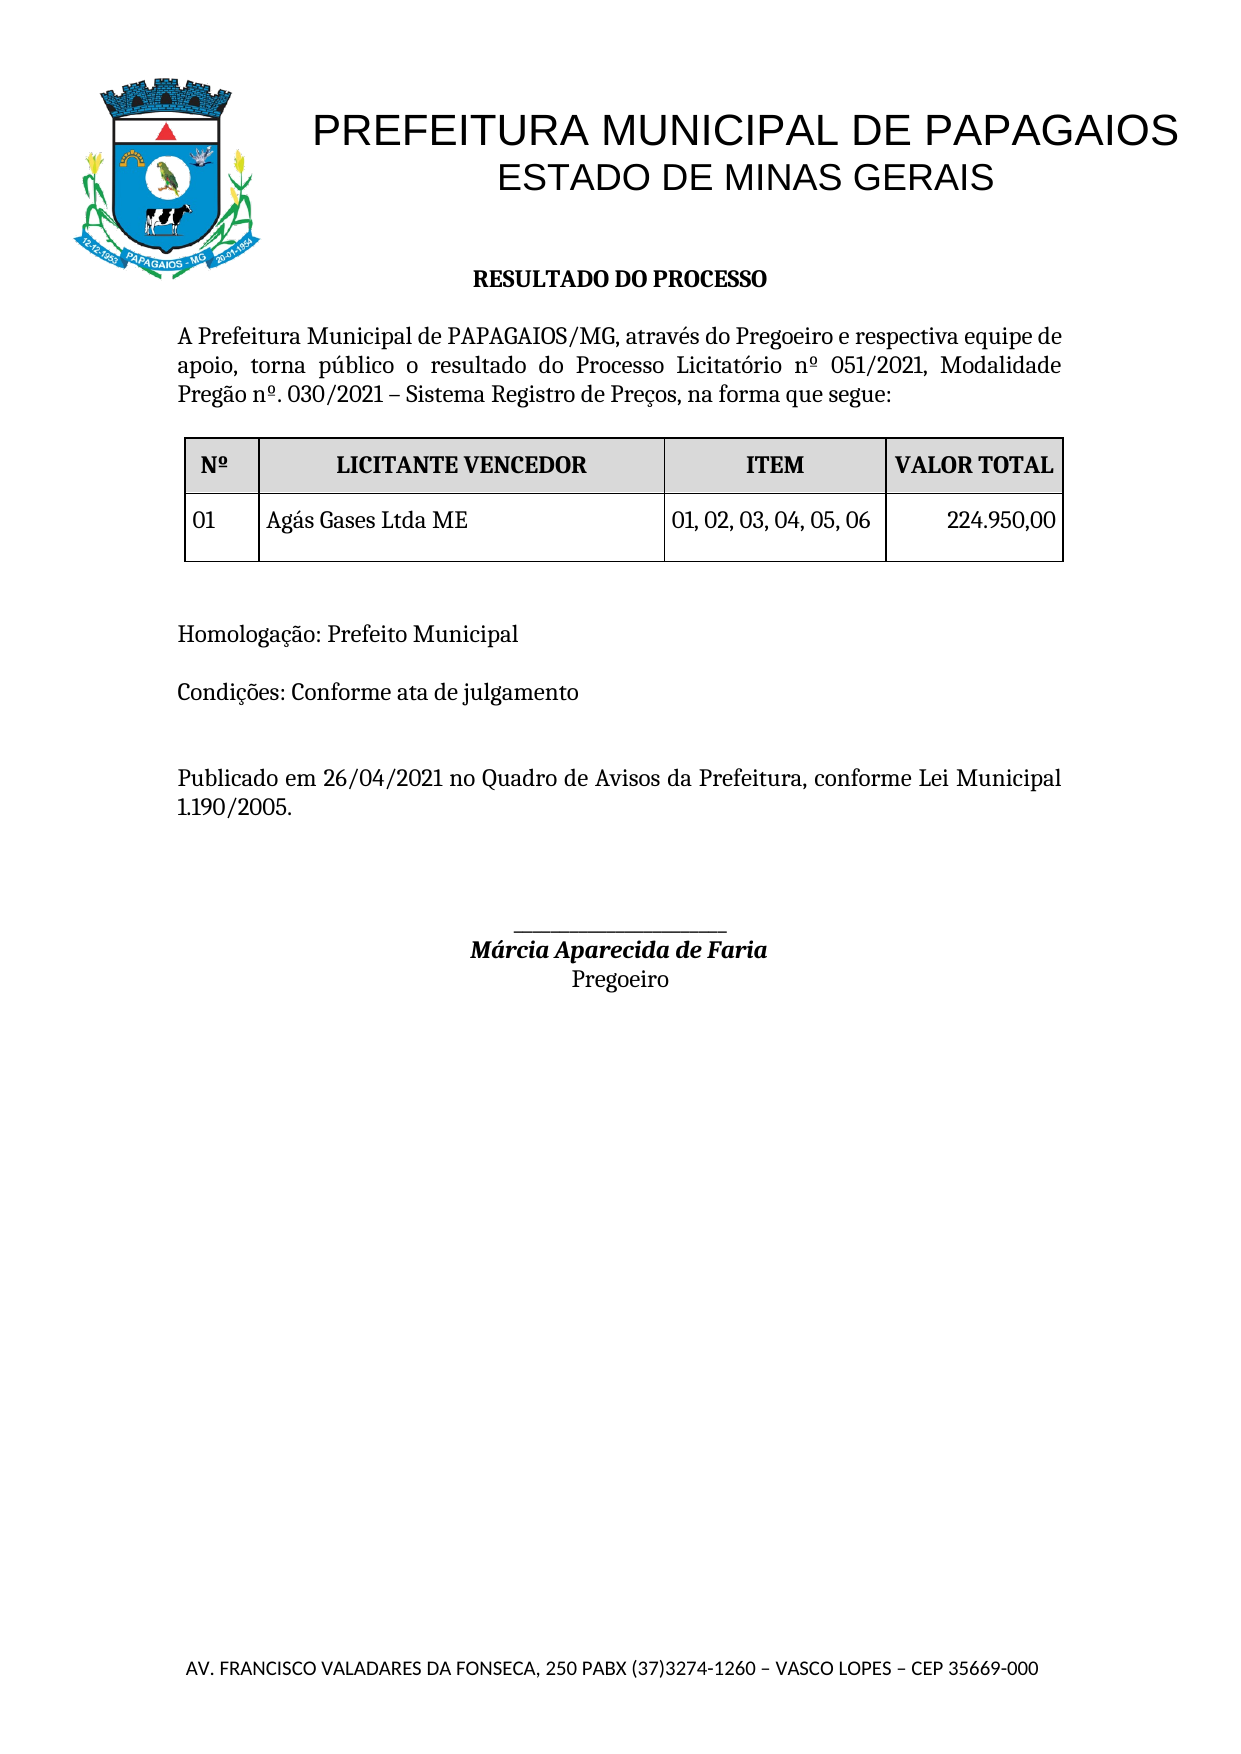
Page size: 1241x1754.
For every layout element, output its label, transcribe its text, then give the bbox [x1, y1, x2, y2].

table_cell Agás Gases Ltda ME [260, 494, 664, 561]
table_header LICITANTE VENCEDOR [260, 439, 664, 492]
picture [237, 240, 252, 250]
table_header Nº [186, 439, 258, 492]
text RESULTADO DO PROCESSO [177, 264, 1063, 293]
text Condições: Conforme ata de julgamento [177, 677, 1063, 706]
text A Prefeitura Municipal de PAPAGAIOS/MG, através do Pregoeiro e respectiva equipe de apoio, torna público o resultado do Processo Licitatório nº 051/2021, Modalidade Pregão nº. 030/2021 – Sistema Registro de Preços, na forma que segue: [177, 322, 1063, 408]
table_cell 01 [186, 494, 258, 561]
text _______________________ [177, 907, 1063, 936]
table_header ITEM [665, 439, 885, 492]
table_header VALOR TOTAL [887, 439, 1062, 492]
text Pregoeiro [177, 965, 1063, 994]
text Márcia Aparecida de Faria [177, 936, 1063, 965]
picture [191, 255, 205, 263]
table_cell 224.950,00 [887, 494, 1062, 561]
picture [217, 256, 225, 262]
picture [72, 73, 262, 281]
text Publicado em 26/04/2021 no Quadro de Avisos da Prefeitura, conforme Lei Municipal 1.190/2005. [177, 764, 1063, 821]
table_cell 01, 02, 03, 04, 05, 06 [665, 494, 885, 561]
text Homologação: Prefeito Municipal [177, 620, 1063, 649]
